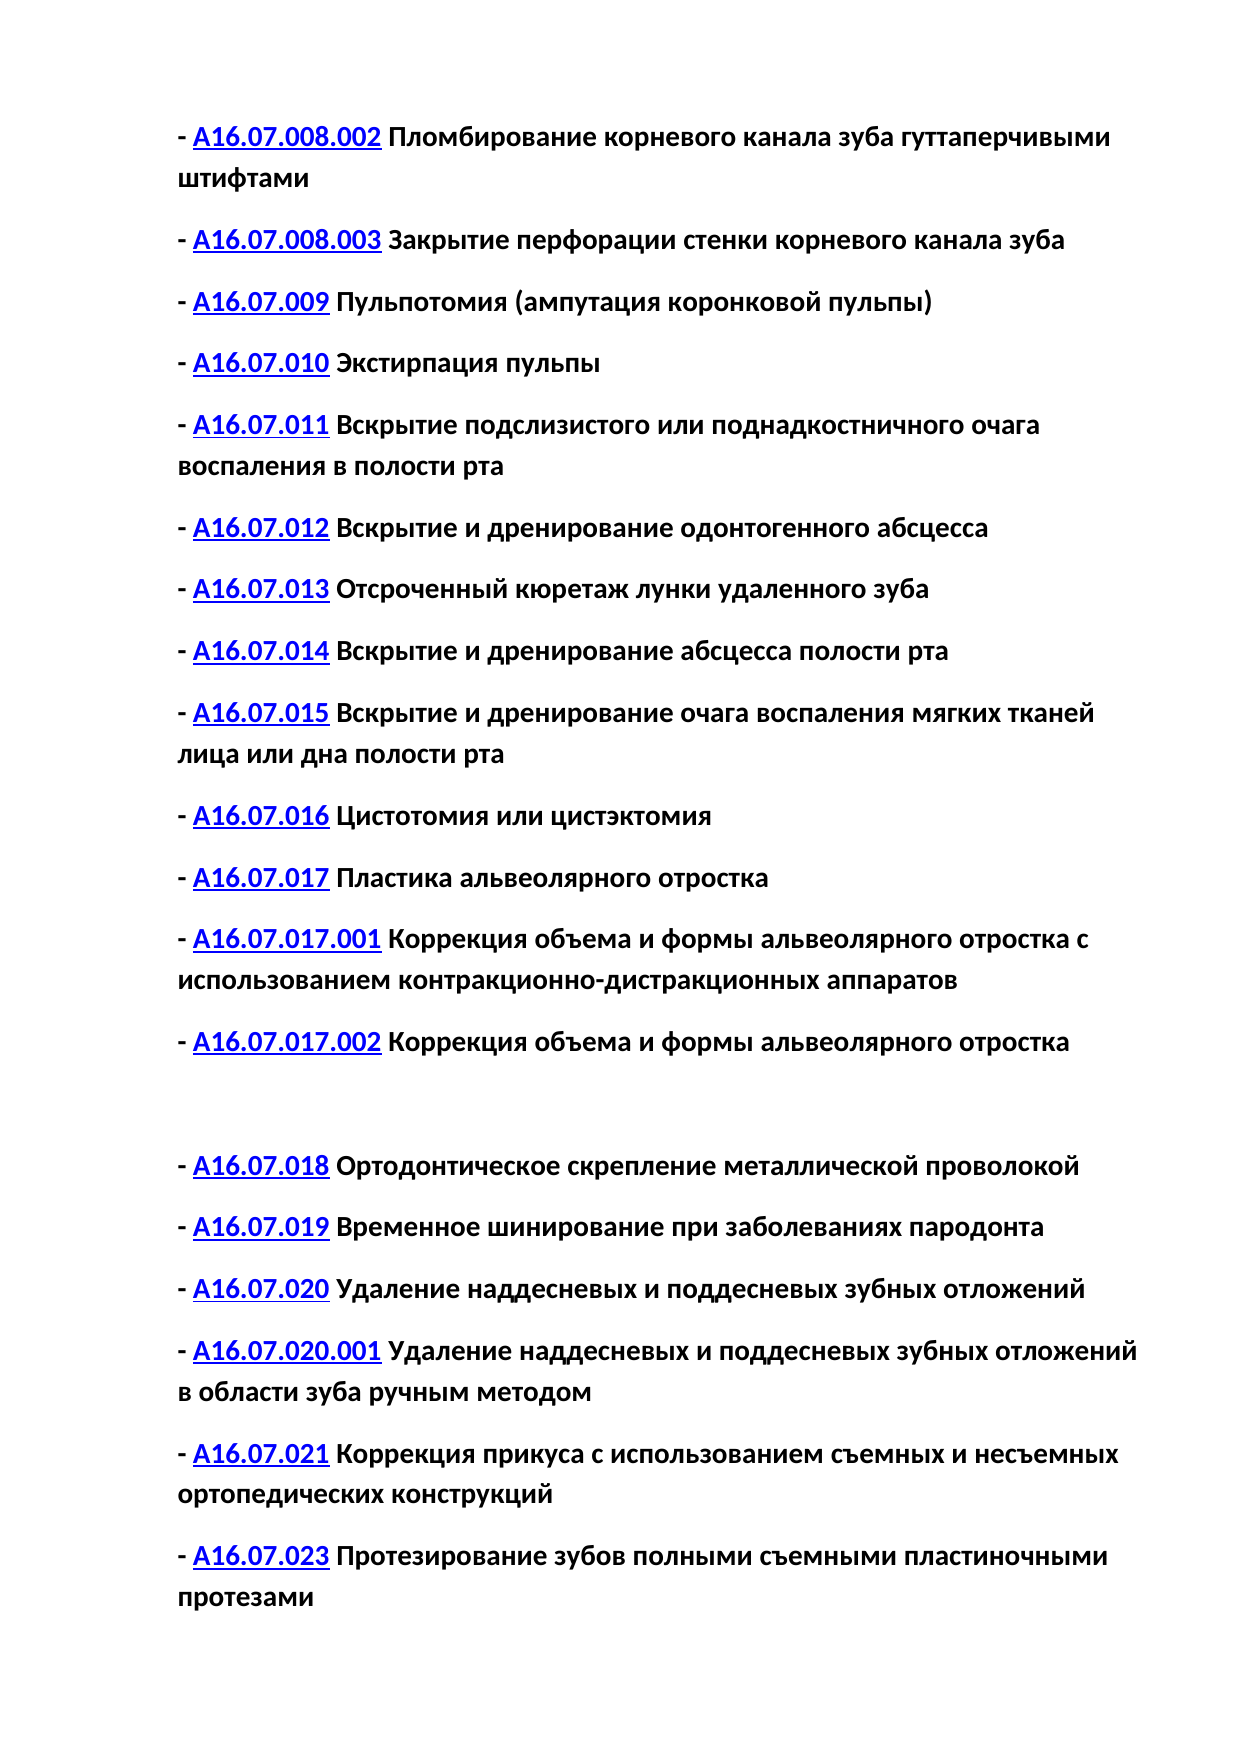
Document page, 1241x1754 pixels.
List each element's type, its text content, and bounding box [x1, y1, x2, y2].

text - A16.07.016 Цистотомия или цистэктомия [177, 797, 1152, 832]
text - A16.07.015 Вскрытие и дренирование очага воспаления мягких тканей лица или дна полости рта [177, 694, 1152, 771]
text - A16.07.017.001 Коррекция объема и формы альвеолярного отростка с использованием контракционно-дистракционных аппаратов [177, 920, 1152, 997]
text - A16.07.014 Вскрытие и дренирование абсцесса полости рта [177, 632, 1152, 668]
text - A16.07.019 Временное шинирование при заболеваниях пародонта [177, 1208, 1152, 1244]
text - A16.07.009 Пульпотомия (ампутация коронковой пульпы) [177, 283, 1152, 318]
text - A16.07.021 Коррекция прикуса с использованием съемных и несъемных ортопедических конструкций [177, 1435, 1152, 1511]
text - A16.07.023 Протезирование зубов полными съемными пластиночными протезами [177, 1537, 1152, 1614]
text - A16.07.018 Ортодонтическое скрепление металлической проволокой [177, 1147, 1152, 1182]
text - A16.07.012 Вскрытие и дренирование одонтогенного абсцесса [177, 509, 1152, 544]
text - A16.07.011 Вскрытие подслизистого или поднадкостничного очага воспаления в полости рта [177, 406, 1152, 483]
text - A16.07.020.001 Удаление наддесневых и поддесневых зубных отложений в области зуба ручным методом [177, 1332, 1152, 1408]
text - A16.07.013 Отсроченный кюретаж лунки удаленного зуба [177, 571, 1152, 606]
text - A16.07.017 Пластика альвеолярного отростка [177, 859, 1152, 894]
text - A16.07.010 Экстирпация пульпы [177, 344, 1152, 380]
text - A16.07.008.003 Закрытие перфорации стенки корневого канала зуба [177, 221, 1152, 256]
text - A16.07.008.002 Пломбирование корневого канала зуба гуттаперчивыми штифтами [177, 118, 1152, 195]
text - A16.07.017.002 Коррекция объема и формы альвеолярного отростка [177, 1023, 1152, 1059]
text - A16.07.020 Удаление наддесневых и поддесневых зубных отложений [177, 1270, 1152, 1306]
